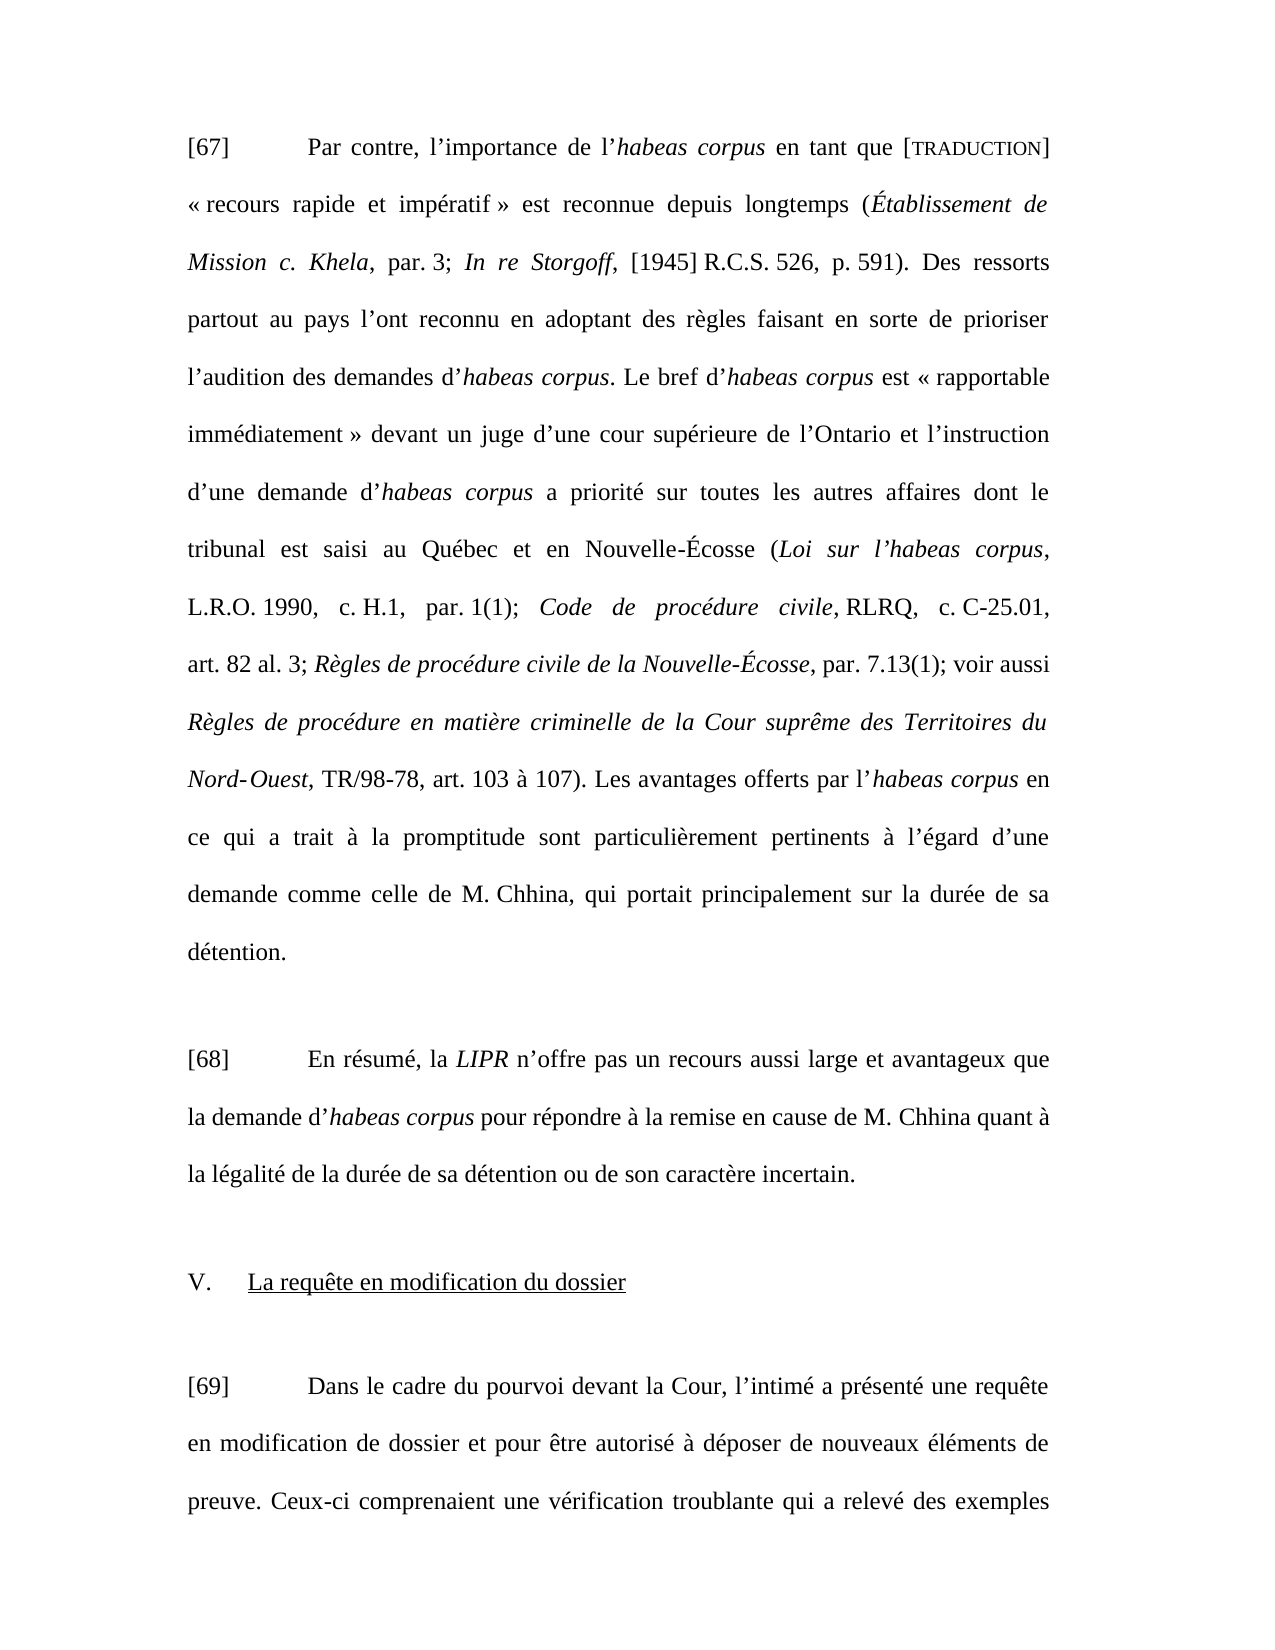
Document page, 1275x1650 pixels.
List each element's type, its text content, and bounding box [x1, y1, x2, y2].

text En résumé, la LIPR n’offre pas un recours aussi large et avantageux que la demande d’habeas corpus pour répondre à la remise en cause de M. Chhina quant à la légalité de la durée de sa détention ou de son caractère incertain. [187, 1044, 1050, 1188]
text Par contre, l’importance de l’habeas corpus en tant que [traduction] « recours rapide et impératif » est reconnue depuis longtemps (Établissement de Mission c. Khela, par. 3; In re Storgoff, [1945] R.C.S. 526, p. 591). Des ressorts partout au pays l’ont reconnu en adoptant des règles faisant en sorte de prioriser l’audition des demandes d’habeas corpus. Le bref d’habeas corpus est « rapportable immédiatement » devant un juge d’une cour supérieure de l’Ontario et l’instruction d’une demande d’habeas corpus a priorité sur toutes les autres affaires dont le tribunal est saisi au Québec et en Nouvelle-Écosse (Loi sur l’habeas corpus, L.R.O. 1990, c. H.1, par. 1(1); Code de procédure civile, RLRQ, c. C-25.01, art. 82 al. 3; Règles de procédure civile de la Nouvelle-Écosse, par. 7.13(1); voir aussi Règles de procédure en matière criminelle de la Cour suprême des Territoires du Nord-Ouest, TR/98-78, art. 103 à 107). Les avantages offerts par l’habeas corpus en ce qui a trait à la promptitude sont particulièrement pertinents à l’égard d’une demande comme celle de M. Chhina, qui portait principalement sur la durée de sa détention. [187, 132, 1050, 966]
title La requête en modification du dossier [187, 1267, 1050, 1296]
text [187, 1371, 1050, 1514]
